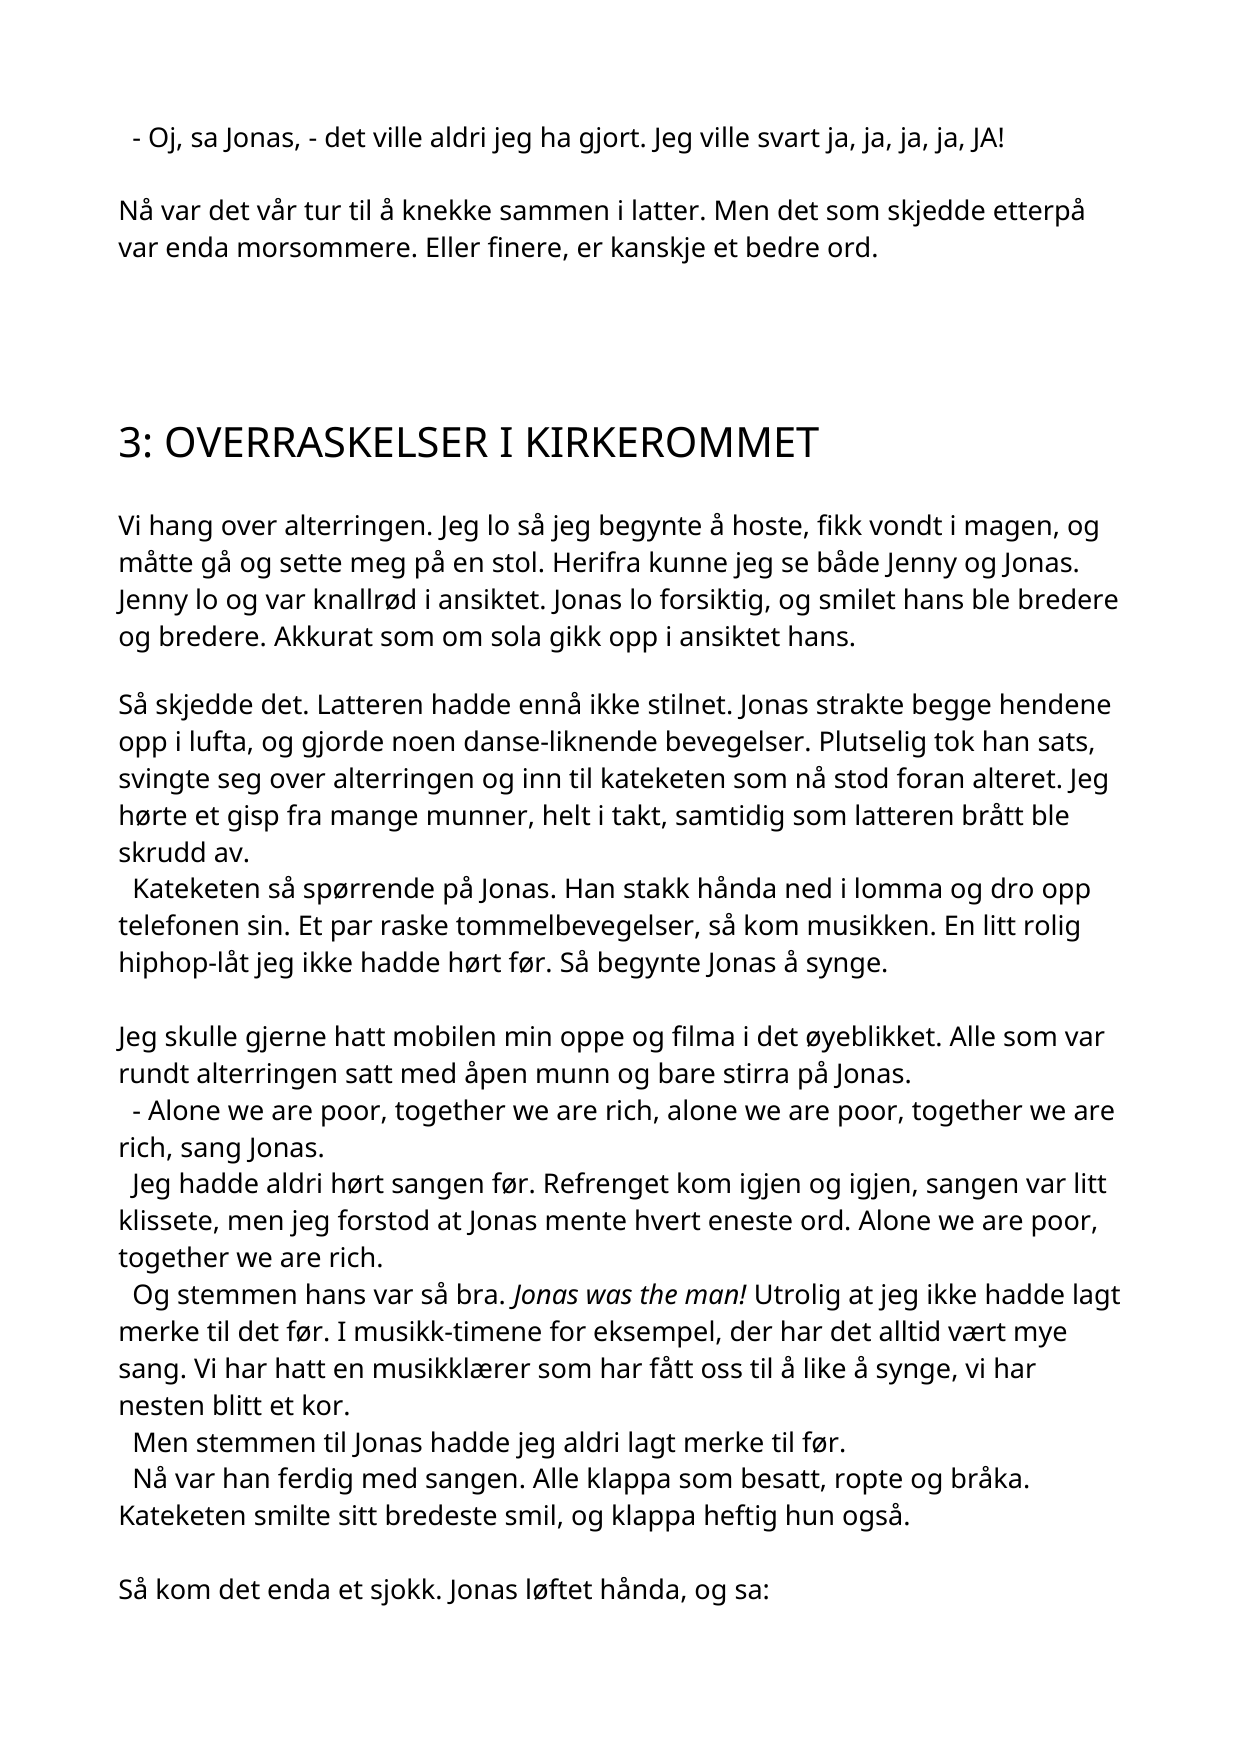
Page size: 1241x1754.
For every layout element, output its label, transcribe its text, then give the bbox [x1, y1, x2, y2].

text Jeg skulle gjerne hatt mobilen min oppe og filma i det øyeblikket. Alle som var rundt alterringen satt med åpen munn og bare stirra på Jonas. [118, 1017, 1122, 1091]
text Vi hang over alterringen. Jeg lo så jeg begynte å hoste, fikk vondt i magen, og måtte gå og sette meg på en stol. Herifra kunne jeg se både Jenny og Jonas. Jenny lo og var knallrød i ansiktet. Jonas lo forsiktig, og smilet hans ble bredere og bredere. Akkurat som om sola gikk opp i ansiktet hans. [118, 507, 1122, 654]
text - Alone we are poor, together we are rich, alone we are poor, together we are rich, sang Jonas. [118, 1091, 1122, 1165]
text Jeg hadde aldri hørt sangen før. Refrenget kom igjen og igjen, sangen var litt klissete, men jeg forstod at Jonas mente hvert eneste ord. Alone we are poor, together we are rich. [118, 1165, 1122, 1276]
text Nå var han ferdig med sangen. Alle klappa som besatt, ropte og bråka. Kateketen smilte sitt bredeste smil, og klappa heftig hun også. [118, 1460, 1122, 1534]
text Så skjedde det. Latteren hadde ennå ikke stilnet. Jonas strakte begge hendene opp i lufta, og gjorde noen danse-liknende bevegelser. Plutselig tok han sats, svingte seg over alterringen og inn til kateketen som nå stod foran alteret. Jeg hørte et gisp fra mange munner, helt i takt, samtidig som latteren brått ble skrudd av. [118, 686, 1122, 870]
text Så kom det enda et sjokk. Jonas løftet hånda, og sa: [118, 1571, 1122, 1607]
text 3: OVERRASKELSER I KIRKEROMMET [118, 413, 1122, 470]
text Nå var det vår tur til å knekke sammen i latter. Men det som skjedde etterpå var enda morsommere. Eller finere, er kanskje et bedre ord. [118, 192, 1122, 266]
text - Oj, sa Jonas, - det ville aldri jeg ha gjort. Jeg ville svart ja, ja, ja, ja, JA! [118, 118, 1122, 155]
text Kateketen så spørrende på Jonas. Han stakk hånda ned i lomma og dro opp telefonen sin. Et par raske tommelbevegelser, så kom musikken. En litt rolig hiphop-låt jeg ikke hadde hørt før. Så begynte Jonas å synge. [118, 870, 1122, 981]
text Men stemmen til Jonas hadde jeg aldri lagt merke til før. [118, 1423, 1122, 1460]
text Og stemmen hans var så bra. Jonas was the man! Utrolig at jeg ikke hadde lagt merke til det før. I musikk-timene for eksempel, der har det alltid vært mye sang. Vi har hatt en musikklærer som har fått oss til å like å synge, vi har nesten blitt et kor. [118, 1276, 1122, 1423]
